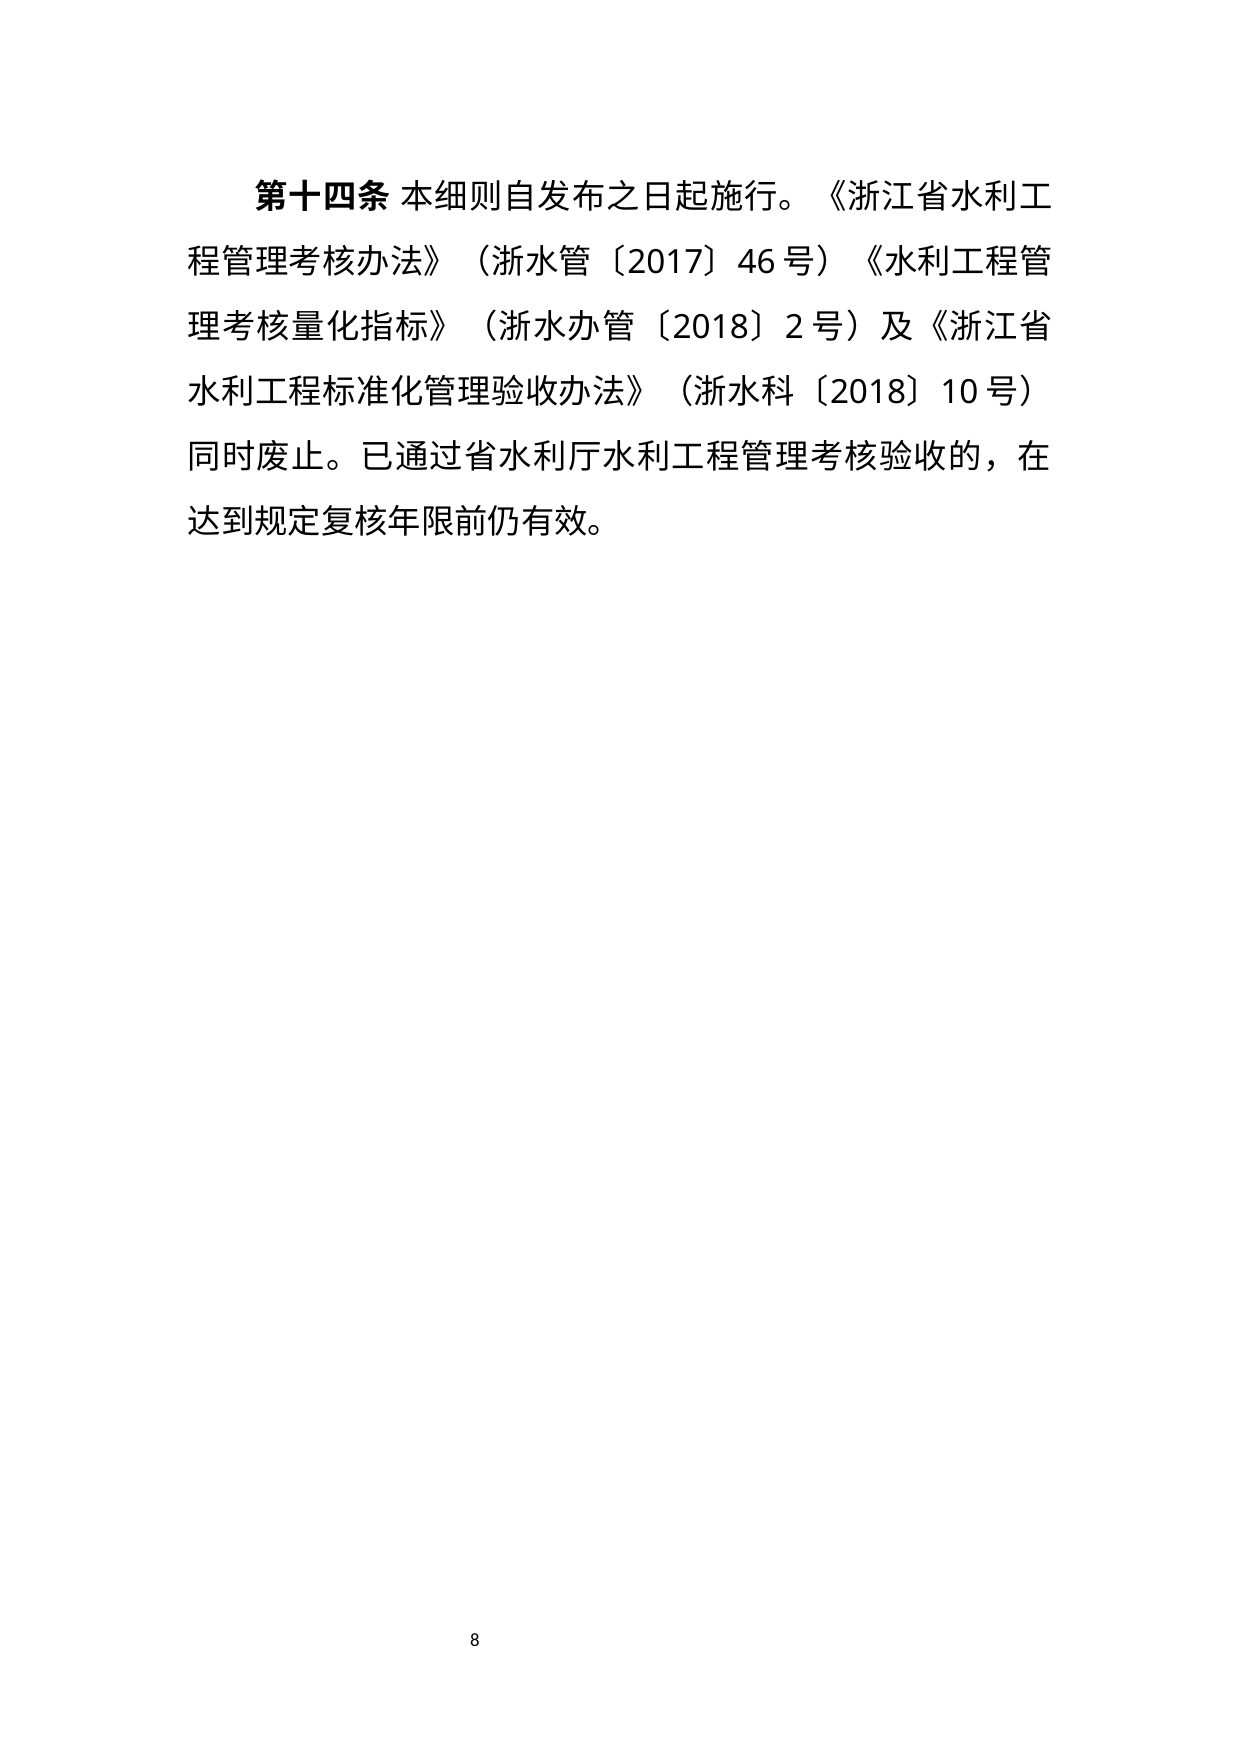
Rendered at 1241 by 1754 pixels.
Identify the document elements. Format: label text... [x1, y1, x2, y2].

text 第十四条 本细则自发布之日起施行。《浙江省水利工程管理考核办法》（浙水管〔2017〕46号）《水利工程管理考核量化指标》（浙水办管〔2018〕2号）及《浙江省水利工程标准化管理验收办法》（浙水科〔2018〕10号）同时废止。已通过省水利厅水利工程管理考核验收的，在达到规定复核年限前仍有效。 [187, 162, 1053, 552]
